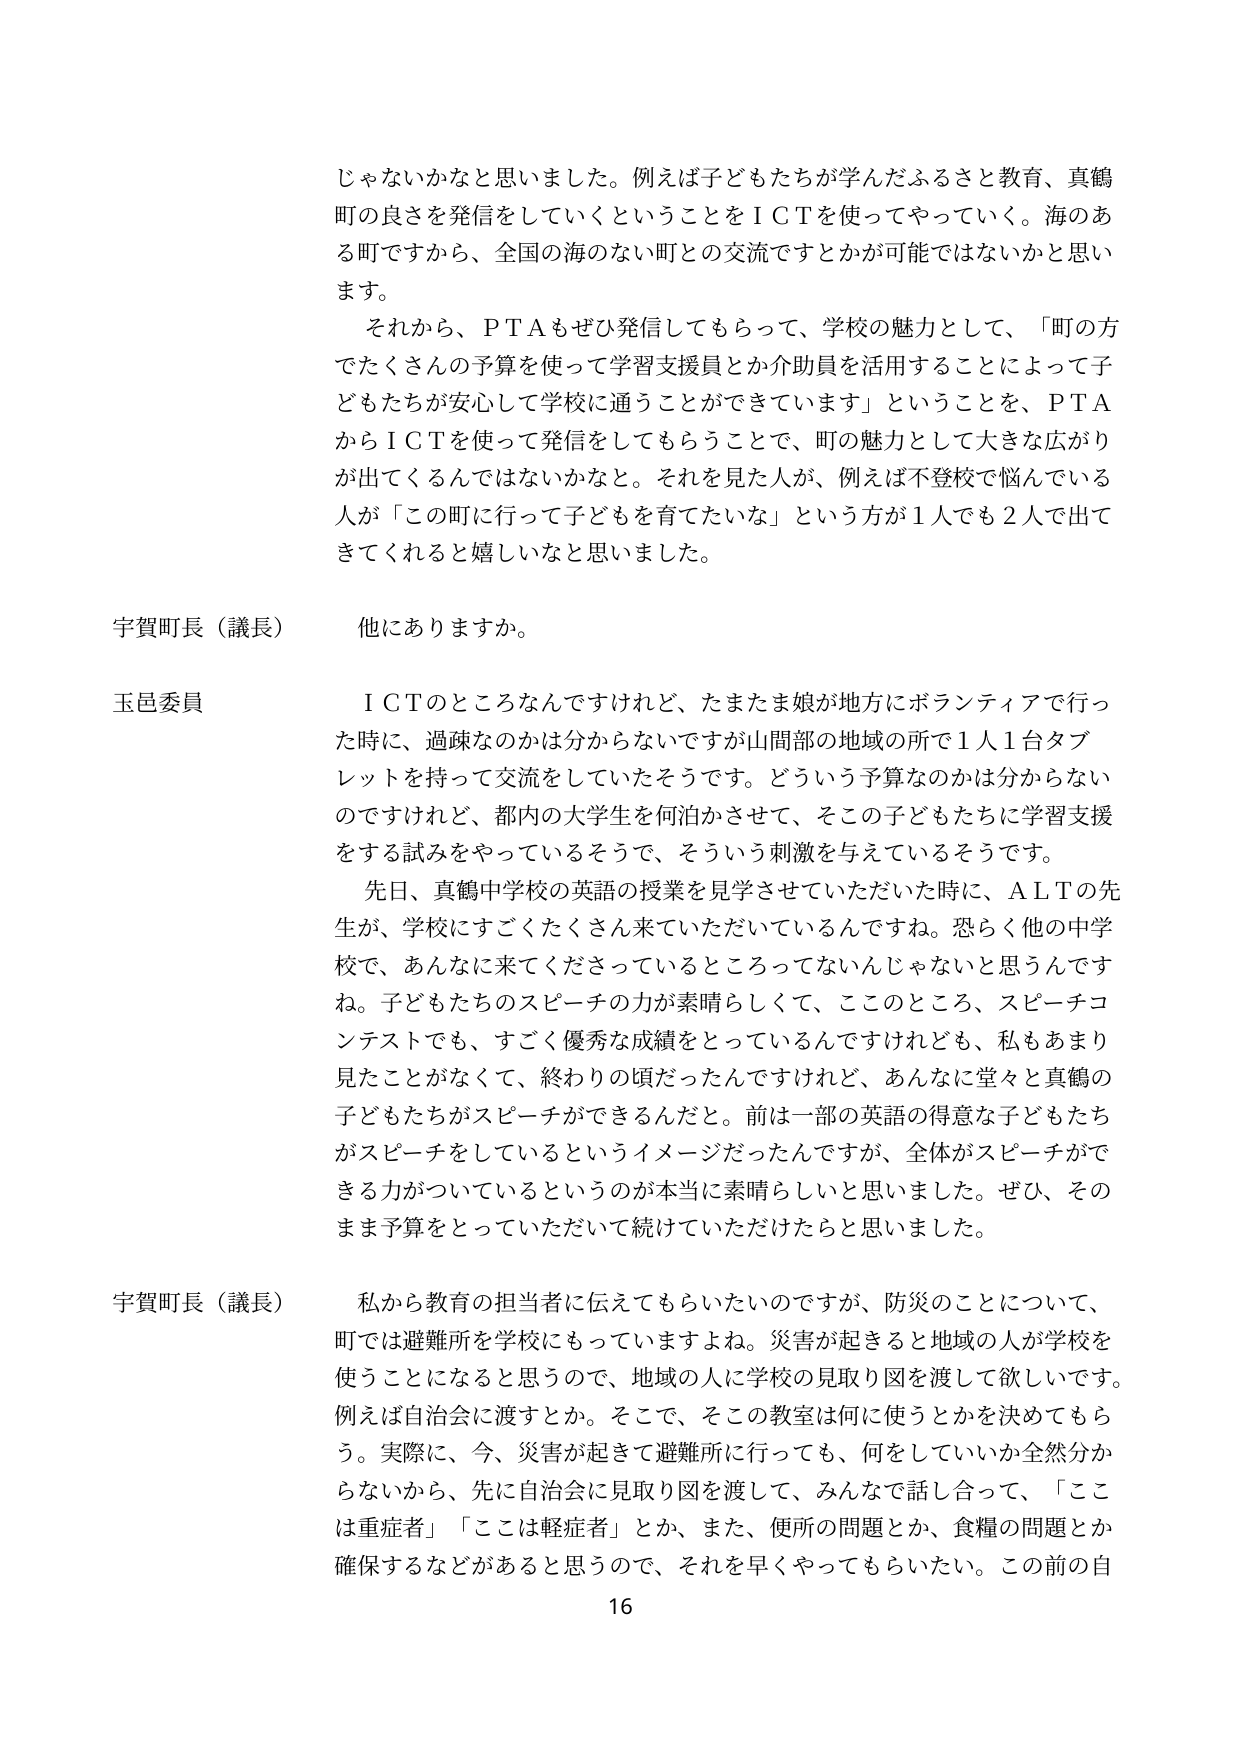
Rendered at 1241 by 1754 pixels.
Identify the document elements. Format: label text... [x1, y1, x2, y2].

text 宇賀町長（議長） 他にありますか。 [112, 608, 1128, 646]
text 先日、真鶴中学校の英語の授業を見学させていただいた時に、ＡＬＴの先生が、学校にすごくたくさん来ていただいているんですね。恐らく他の中学校で、あんなに来てくださっているところってないんじゃないと思うんですね。子どもたちのスピーチの力が素晴らしくて、ここのところ、スピーチコンテストでも、すごく優秀な成績をとっているんですけれども、私もあまり見たことがなくて、終わりの頃だったんですけれど、あんなに堂々と真鶴の子どもたちがスピーチができるんだと。前は一部の英語の得意な子どもたちがスピーチをしているというイメージだったんですが、全体がスピーチができる力がついているというのが本当に素晴らしいと思いました。ぜひ、そのまま予算をとっていただいて続けていただけたらと思いました。 [112, 871, 1128, 1246]
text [112, 1283, 1128, 1583]
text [112, 158, 1128, 308]
text それから、ＰＴＡもぜひ発信してもらって、学校の魅力として、「町の方でたくさんの予算を使って学習支援員とか介助員を活用することによって子どもたちが安心して学校に通うことができています」ということを、ＰＴＡからＩＣＴを使って発信をしてもらうことで、町の魅力として大きな広がりが出てくるんではないかなと。それを見た人が、例えば不登校で悩んでいる人が「この町に行って子どもを育てたいな」という方が１人でも２人で出てきてくれると嬉しいなと思いました。 [112, 308, 1128, 571]
text 玉邑委員 ＩＣＴのところなんですけれど、たまたま娘が地方にボランティアで行った時に、過疎なのかは分からないですが山間部の地域の所で１人１台タブレットを持って交流をしていたそうです。どういう予算なのかは分からないのですけれど、都内の大学生を何泊かさせて、そこの子どもたちに学習支援をする試みをやっているそうで、そういう刺激を与えているそうです。 [112, 683, 1128, 871]
